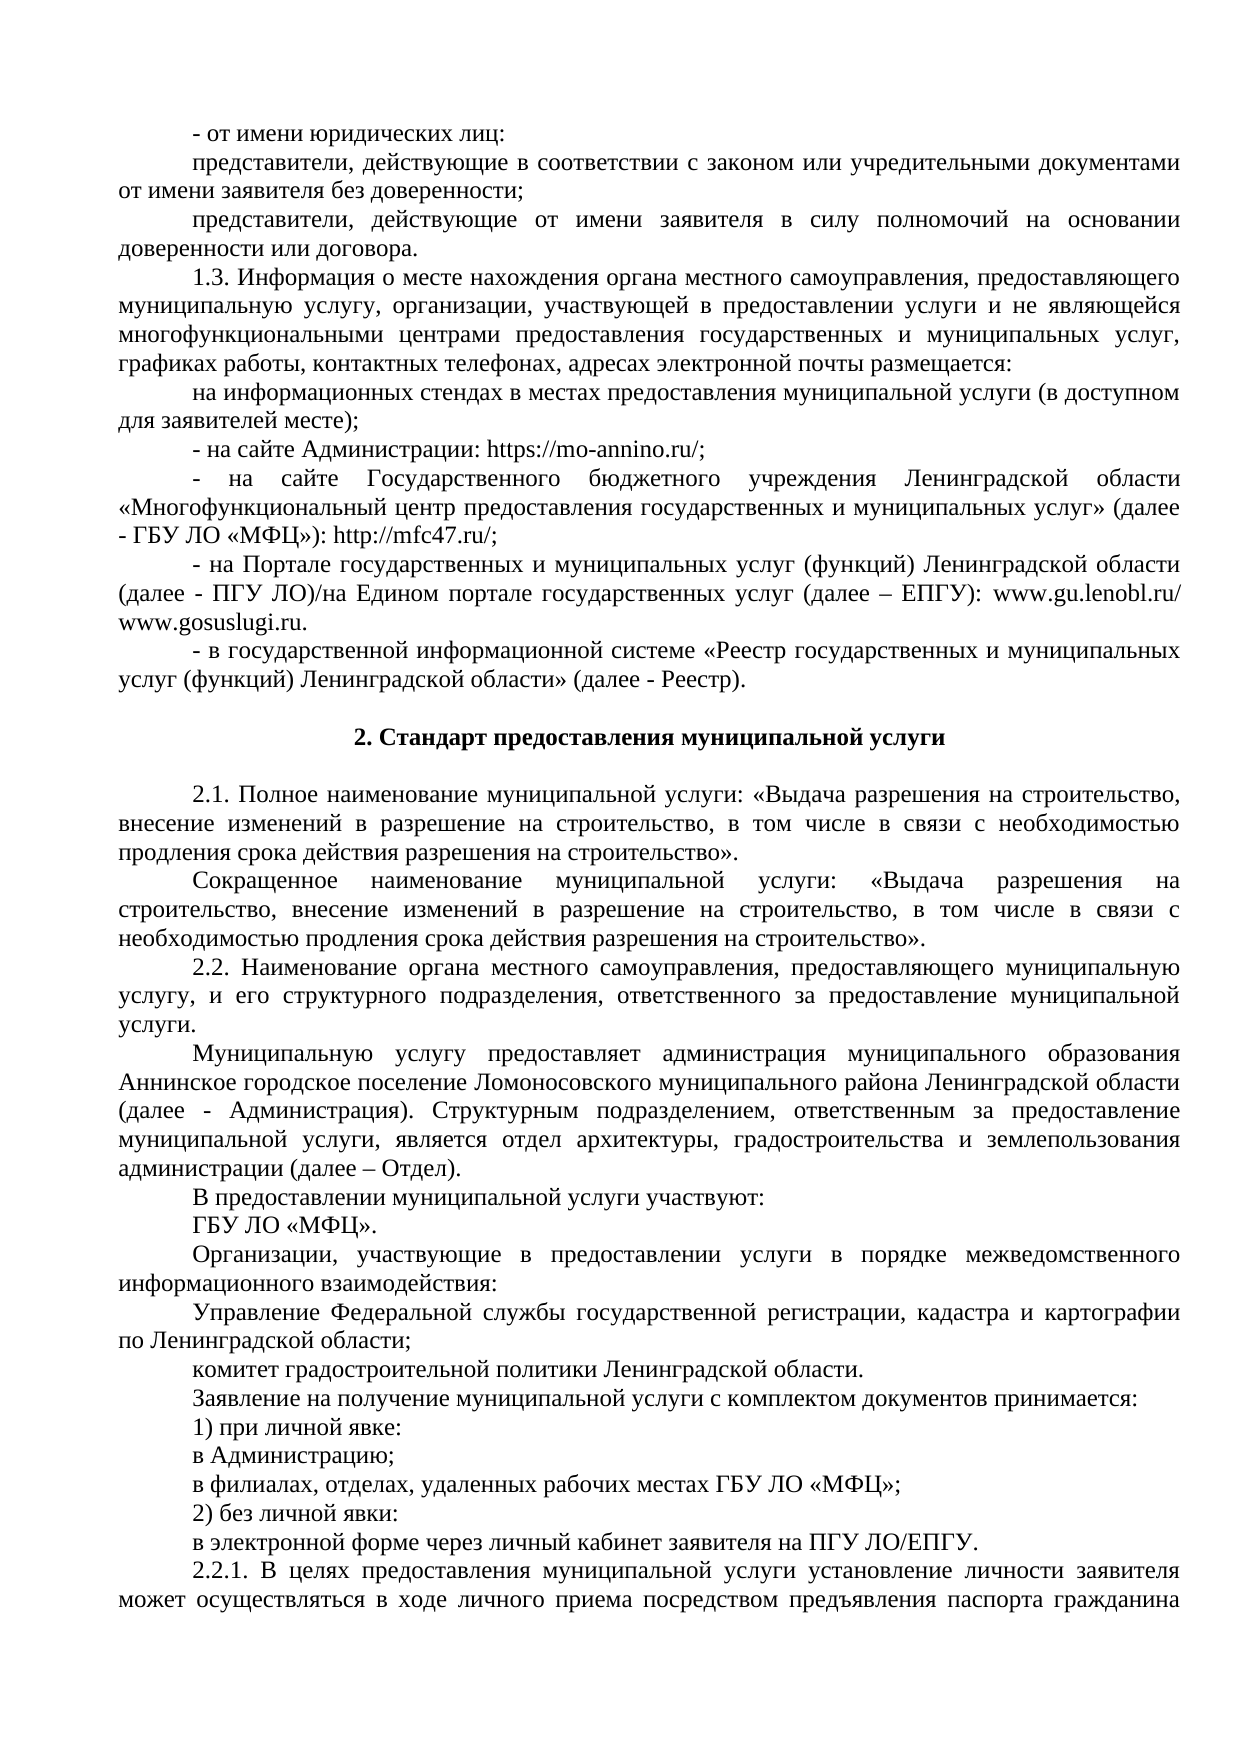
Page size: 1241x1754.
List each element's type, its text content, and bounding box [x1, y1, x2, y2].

list представители, действующие в соответствии с законом или учредительными документами от имени заявителя без доверенности; [118, 147, 1181, 204]
text В предоставлении муниципальной услуги участвуют: [118, 1182, 1181, 1211]
list - от имени юридических лиц: [118, 118, 1181, 147]
text Сокращенное наименование муниципальной услуги: «Выдача разрешения на строительство, внесение изменений в разрешение на строительство, в том числе в связи с необходимостью продления срока действия разрешения на строительство». [118, 866, 1181, 952]
text на информационных стендах в местах предоставления муниципальной услуги (в доступном для заявителей месте); [118, 377, 1181, 434]
text Управление Федеральной службы государственной регистрации, кадастра и картографии по Ленинградской области; [118, 1297, 1181, 1354]
text - на сайте Администрации: https://mo-annino.ru/; [118, 434, 1181, 463]
text - на Портале государственных и муниципальных услуг (функций) Ленинградской области (далее - ПГУ ЛО)/на Едином портале государственных услуг (далее – ЕПГУ): www.gu.lenobl.ru/ www.gosuslugi.ru. [118, 549, 1181, 636]
text в электронной форме через личный кабинет заявителя на ПГУ ЛО/ЕПГУ. [118, 1527, 1181, 1556]
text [118, 1556, 1181, 1613]
text 1) при личной явке: [118, 1412, 1181, 1441]
text 2.2. Наименование органа местного самоуправления, предоставляющего муниципальную услугу, и его структурного подразделения, ответственного за предоставление муниципальной услуги. [118, 952, 1181, 1038]
text в Администрацию; [118, 1441, 1181, 1469]
text Муниципальную услугу предоставляет администрация муниципального образования Аннинское городское поселение Ломоносовского муниципального района Ленинградской области (далее - Администрация). Структурным подразделением, ответственным за предоставление муниципальной услуги, является отдел архитектуры, градостроительства и землепользования администрации (далее – Отдел). [118, 1038, 1181, 1182]
text - в государственной информационной системе «Реестр государственных и муниципальных услуг (функций) Ленинградской области» (далее - Реестр). [118, 636, 1181, 693]
text в филиалах, отделах, удаленных рабочих местах ГБУ ЛО «МФЦ»; [118, 1469, 1181, 1498]
text 2) без личной явки: [118, 1498, 1181, 1527]
text - на сайте Государственного бюджетного учреждения Ленинградской области «Многофункциональный центр предоставления государственных и муниципальных услуг» (далее - ГБУ ЛО «МФЦ»): http://mfc47.ru/; [118, 463, 1181, 549]
text Организации, участвующие в предоставлении услуги в порядке межведомственного информационного взаимодействия: [118, 1239, 1181, 1297]
text Заявление на получение муниципальной услуги с комплектом документов принимается: [118, 1383, 1181, 1412]
text ГБУ ЛО «МФЦ». [118, 1211, 1181, 1239]
text комитет градостроительной политики Ленинградской области. [118, 1354, 1181, 1383]
list представители, действующие от имени заявителя в силу полномочий на основании доверенности или договора. [118, 204, 1181, 262]
text 2.1. Полное наименование муниципальной услуги: «Выдача разрешения на строительство, внесение изменений в разрешение на строительство, в том числе в связи с необходимостью продления срока действия разрешения на строительство». [118, 779, 1181, 866]
text 2. Стандарт предоставления муниципальной услуги [118, 722, 1181, 751]
text 1.3. Информация о месте нахождения органа местного самоуправления, предоставляющего муниципальную услугу, организации, участвующей в предоставлении услуги и не являющейся многофункциональными центрами предоставления государственных и муниципальных услуг, графиках работы, контактных телефонах, адресах электронной почты размещается: [118, 262, 1181, 377]
